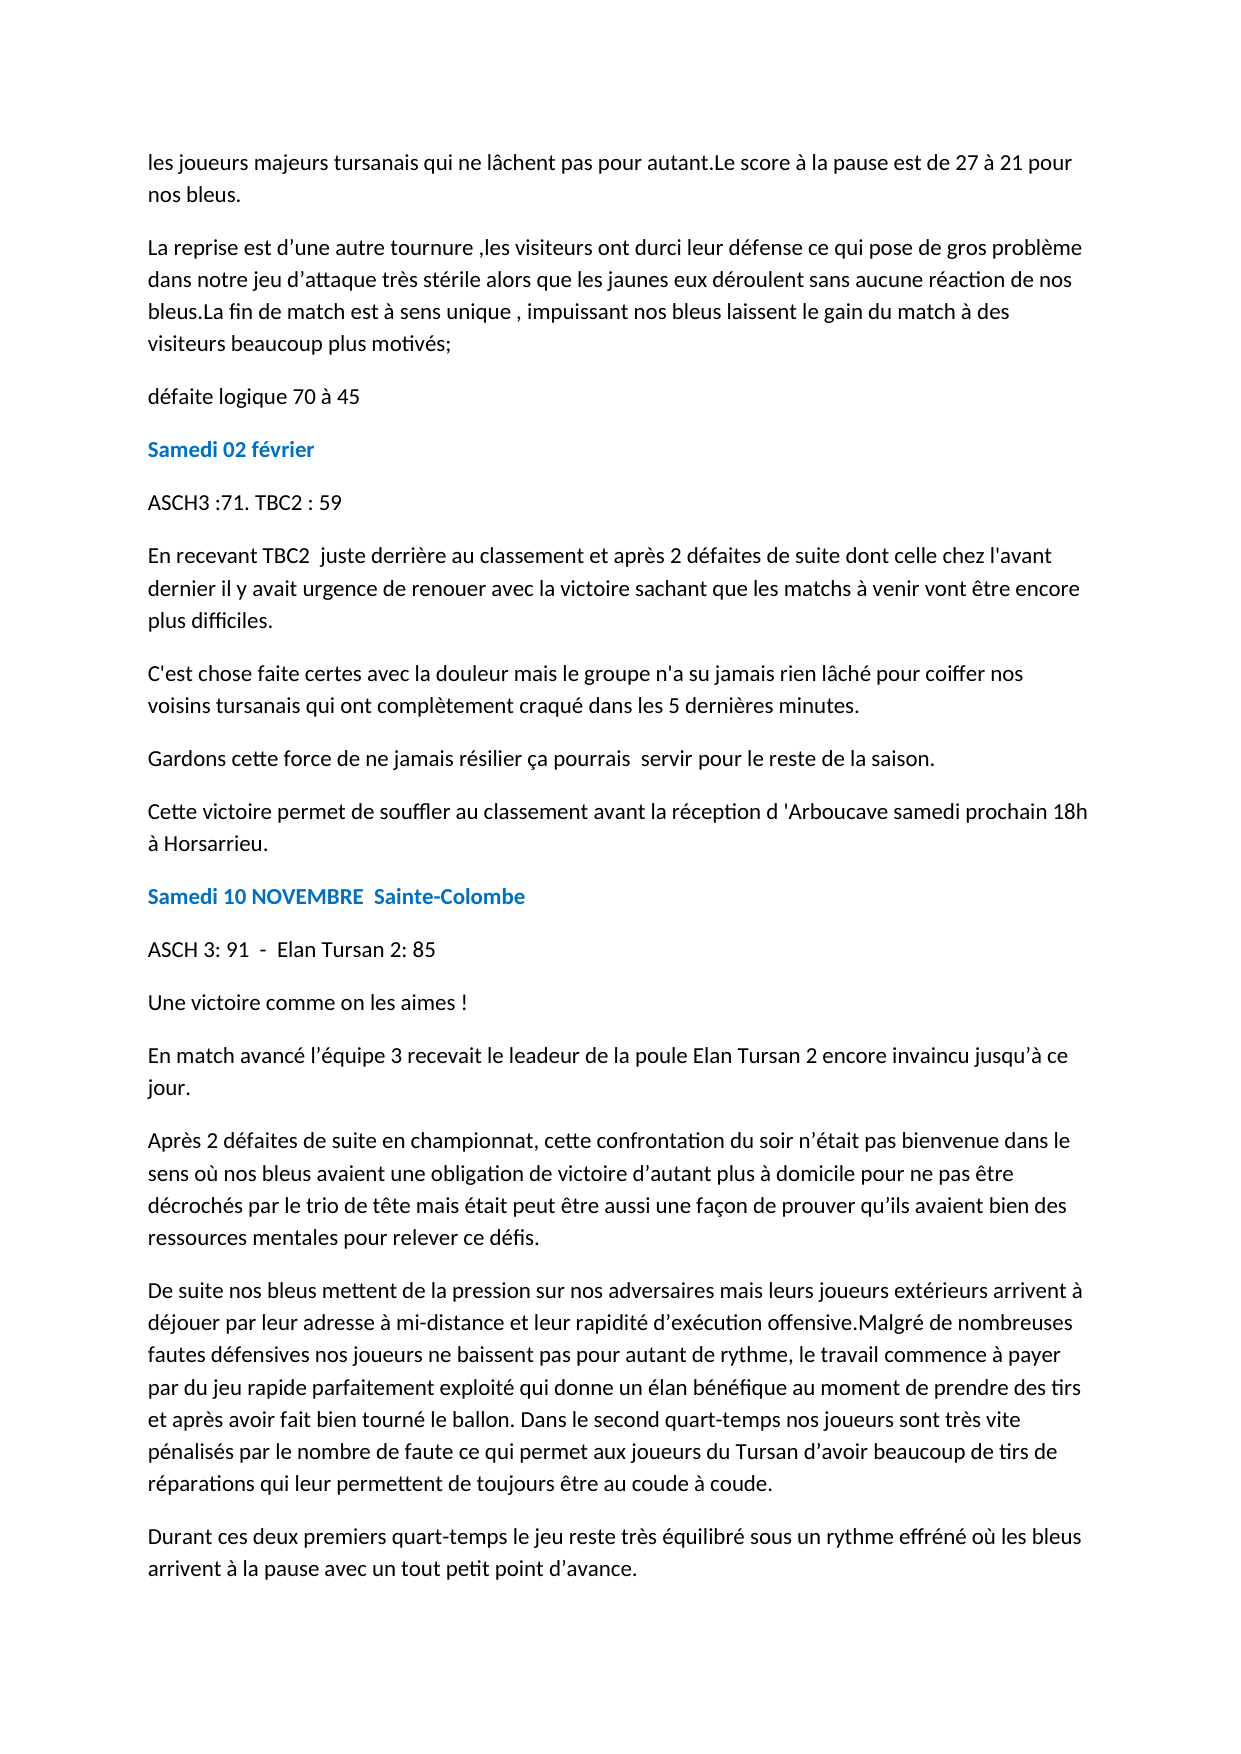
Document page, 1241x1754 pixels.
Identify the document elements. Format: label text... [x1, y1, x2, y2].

text Une victoire comme on les aimes ! [148, 988, 1093, 1016]
text De suite nos bleus mettent de la pression sur nos adversaires mais leurs joueurs extérieurs arrivent à déjouer par leur adresse à mi-distance et leur rapidité d’exécution offensive.Malgré de nombreuses fautes défensives nos joueurs ne baissent pas pour autant de rythme, le travail commence à payer par du jeu rapide parfaitement exploité qui donne un élan bénéfique au moment de prendre des tirs et après avoir fait bien tourné le ballon. Dans le second quart-temps nos joueurs sont très vite pénalisés par le nombre de faute ce qui permet aux joueurs du Tursan d’avoir beaucoup de tirs de réparations qui leur permettent de toujours être au coude à coude. [148, 1276, 1093, 1497]
text En recevant TBC2 juste derrière au classement et après 2 défaites de suite dont celle chez l'avant dernier il y avait urgence de renouer avec la victoire sachant que les matchs à venir vont être encore plus difficiles. [148, 541, 1093, 634]
text Après 2 défaites de suite en championnat, cette confrontation du soir n’était pas bienvenue dans le sens où nos bleus avaient une obligation de victoire d’autant plus à domicile pour ne pas être décrochés par le trio de tête mais était peut être aussi une façon de prouver qu’ils avaient bien des ressources mentales pour relever ce défis. [148, 1127, 1093, 1251]
text ASCH3 :71. TBC2 : 59 [148, 488, 1093, 516]
text La reprise est d’une autre tournure ,les visiteurs ont durci leur défense ce qui pose de gros problème dans notre jeu d’attaque très stérile alors que les jaunes eux déroulent sans aucune réaction de nos bleus.La fin de match est à sens unique , impuissant nos bleus laissent le gain du match à des visiteurs beaucoup plus motivés; [148, 233, 1093, 357]
text défaite logique 70 à 45 [148, 382, 1093, 410]
text Cette victoire permet de souffler au classement avant la réception d 'Arboucave samedi prochain 18h à Horsarrieu. [148, 797, 1093, 857]
text ASCH 3: 91 - Elan Tursan 2: 85 [148, 935, 1093, 963]
text Durant ces deux premiers quart-temps le jeu reste très équilibré sous un rythme effréné où les bleus arrivent à la pause avec un tout petit point d’avance. [148, 1522, 1093, 1582]
text Samedi 02 février [148, 435, 1093, 463]
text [148, 148, 1093, 208]
text C'est chose faite certes avec la douleur mais le groupe n'a su jamais rien lâché pour coiffer nos voisins tursanais qui ont complètement craqué dans les 5 dernières minutes. [148, 659, 1093, 719]
text En match avancé l’équipe 3 recevait le leadeur de la poule Elan Tursan 2 encore invaincu jusqu’à ce jour. [148, 1041, 1093, 1102]
text Samedi 10 NOVEMBRE Sainte-Colombe [148, 882, 1093, 910]
text Gardons cette force de ne jamais résilier ça pourrais servir pour le reste de la saison. [148, 744, 1093, 772]
